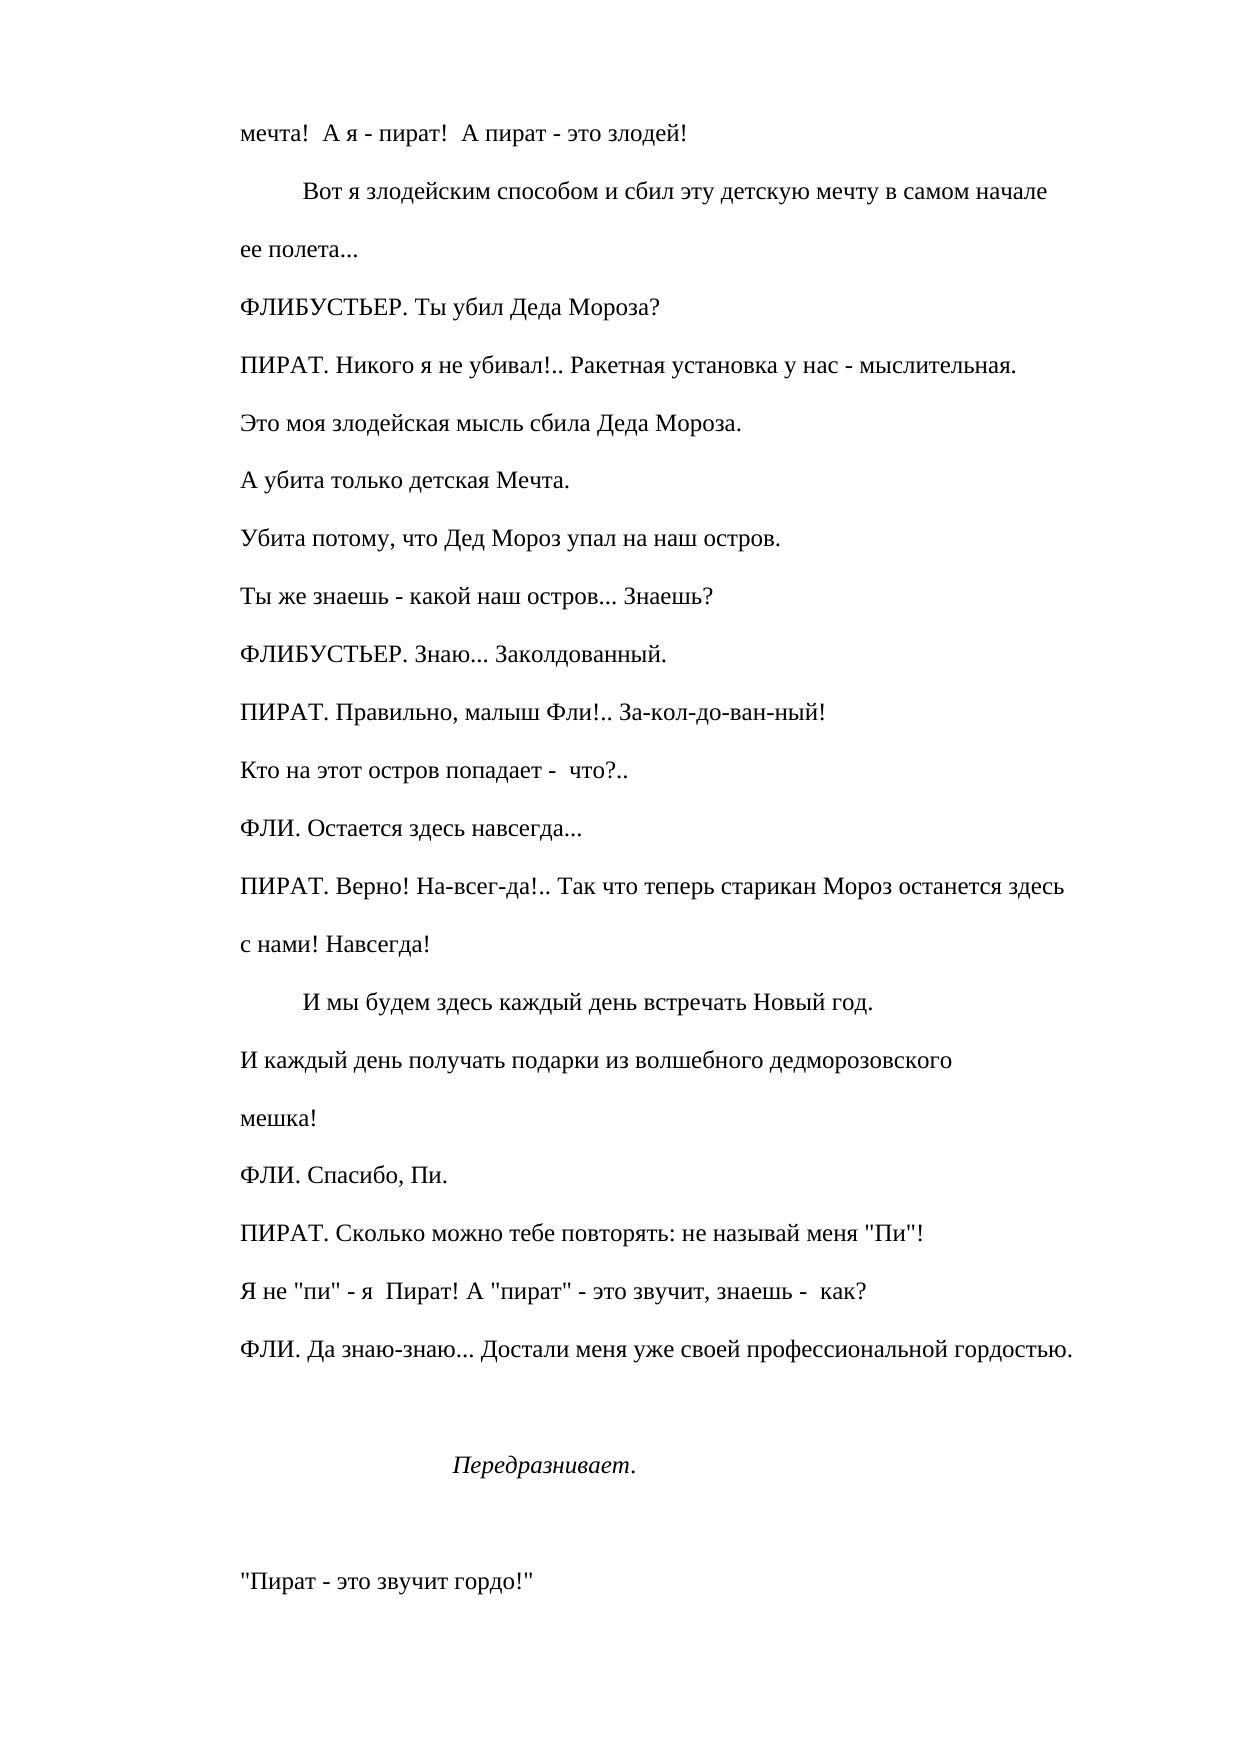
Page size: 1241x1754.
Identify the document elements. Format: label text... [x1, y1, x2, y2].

text мешка! [240, 1103, 1152, 1131]
text ПИРАТ. Сколько можно тебе повторять: не называй меня "Пи"! [240, 1218, 1152, 1247]
text ее полета... [240, 234, 1152, 263]
text ПИРАТ. Верно! На-всег-да!.. Так что теперь старикан Мороз останется здесь [240, 871, 1152, 900]
text Ты же знаешь - какой наш остров... Знаешь? [240, 581, 1152, 610]
text И мы будем здесь каждый день встречать Новый год. [240, 987, 1152, 1016]
text Убита потому, что Дед Мороз упал на наш остров. [240, 523, 1152, 552]
text ФЛИБУСТЬЕР. Знаю... Заколдованный. [240, 639, 1152, 668]
text Кто на этот остров попадает - что?.. [240, 755, 1152, 784]
text Это моя злодейская мысль сбила Деда Мороза. [240, 408, 1152, 436]
text ФЛИБУСТЬЕР. Ты убил Деда Мороза? [240, 292, 1152, 321]
text мечта! А я - пират! А пират - это злодей! [240, 118, 1152, 147]
text Передразнивает. [240, 1450, 1152, 1479]
text ФЛИ. Остается здесь навсегда... [240, 813, 1152, 842]
text с нами! Навсегда! [240, 929, 1152, 958]
text А убита только детская Мечта. [240, 466, 1152, 494]
text Я не "пи" - я Пират! А "пират" - это звучит, знаешь - как? [240, 1276, 1152, 1305]
text Вот я злодейским способом и сбил эту детскую мечту в самом начале [240, 176, 1152, 205]
text И каждый день получать подарки из волшебного дедморозовского [240, 1045, 1152, 1073]
text ПИРАТ. Никого я не убивал!.. Ракетная установка у нас - мыслительная. [240, 350, 1152, 378]
text ФЛИ. Спасибо, Пи. [240, 1161, 1152, 1189]
text "Пират - это звучит гордо!" [240, 1566, 1152, 1595]
text ПИРАТ. Правильно, малыш Фли!.. За-кол-до-ван-ный! [240, 697, 1152, 726]
text ФЛИ. Да знаю-знаю... Достали меня уже своей профессиональной гордостью. [240, 1334, 1152, 1363]
